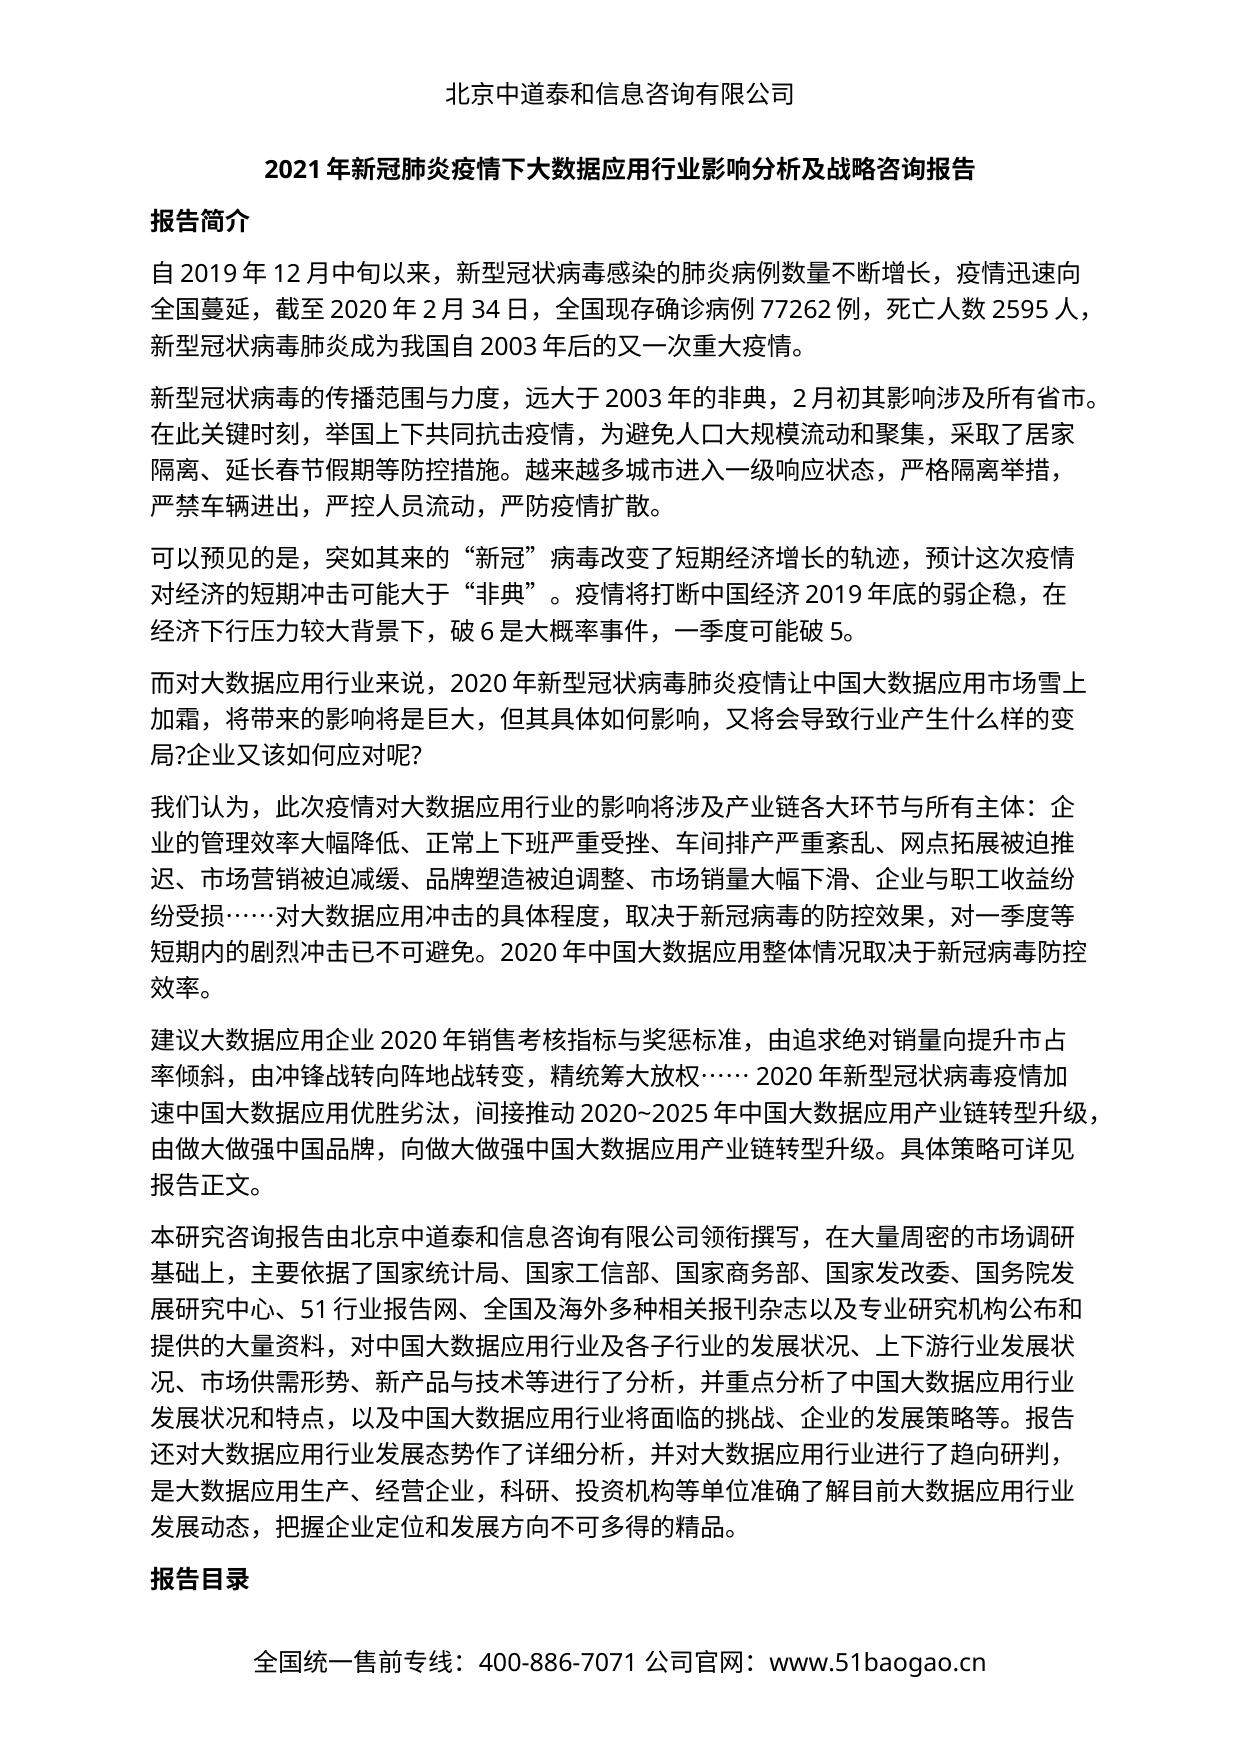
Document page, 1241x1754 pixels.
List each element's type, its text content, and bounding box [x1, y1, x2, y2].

text 报告简介 [150, 202, 1090, 238]
text 我们认为，此次疫情对大数据应用行业的影响将涉及产业链各大环节与所有主体：企业的管理效率大幅降低、正常上下班严重受挫、车间排产严重紊乱、网点拓展被迫推迟、市场营销被迫减缓、品牌塑造被迫调整、市场销量大幅下滑、企业与职工收益纷纷受损……对大数据应用冲击的具体程度，取决于新冠病毒的防控效果，对一季度等短期内的剧烈冲击已不可避免。2020年中国大数据应用整体情况取决于新冠病毒防控效率。 [150, 787, 1090, 1005]
text 建议大数据应用企业2020年销售考核指标与奖惩标准，由追求绝对销量向提升市占率倾斜，由冲锋战转向阵地战转变，精统筹大放权…… 2020年新型冠状病毒疫情加速中国大数据应用优胜劣汰，间接推动2020~2025年中国大数据应用产业链转型升级，由做大做强中国品牌，向做大做强中国大数据应用产业链转型升级。具体策略可详见报告正文。 [150, 1021, 1090, 1202]
text 2021年新冠肺炎疫情下大数据应用行业影响分析及战略咨询报告 [150, 150, 1090, 186]
text 本研究咨询报告由北京中道泰和信息咨询有限公司领衔撰写，在大量周密的市场调研基础上，主要依据了国家统计局、国家工信部、国家商务部、国家发改委、国务院发展研究中心、51行业报告网、全国及海外多种相关报刊杂志以及专业研究机构公布和提供的大量资料，对中国大数据应用行业及各子行业的发展状况、上下游行业发展状况、市场供需形势、新产品与技术等进行了分析，并重点分析了中国大数据应用行业发展状况和特点，以及中国大数据应用行业将面临的挑战、企业的发展策略等。报告还对大数据应用行业发展态势作了详细分析，并对大数据应用行业进行了趋向研判，是大数据应用生产、经营企业，科研、投资机构等单位准确了解目前大数据应用行业发展动态，把握企业定位和发展方向不可多得的精品。 [150, 1217, 1090, 1544]
text 报告目录 [150, 1559, 1090, 1596]
text 新型冠状病毒的传播范围与力度，远大于2003年的非典，2月初其影响涉及所有省市。在此关键时刻，举国上下共同抗击疫情，为避免人口大规模流动和聚集，采取了居家隔离、延长春节假期等防控措施。越来越多城市进入一级响应状态，严格隔离举措，严禁车辆进出，严控人员流动，严防疫情扩散。 [150, 378, 1090, 523]
text 自2019年12月中旬以来，新型冠状病毒感染的肺炎病例数量不断增长，疫情迅速向全国蔓延，截至2020年2月34日，全国现存确诊病例77262例，死亡人数2595人，新型冠状病毒肺炎成为我国自2003年后的又一次重大疫情。 [150, 254, 1090, 362]
text 而对大数据应用行业来说，2020年新型冠状病毒肺炎疫情让中国大数据应用市场雪上加霜，将带来的影响将是巨大，但其具体如何影响，又将会导致行业产生什么样的变局?企业又该如何应对呢? [150, 663, 1090, 772]
text 可以预见的是，突如其来的“新冠”病毒改变了短期经济增长的轨迹，预计这次疫情对经济的短期冲击可能大于“非典”。疫情将打断中国经济2019年底的弱企稳，在经济下行压力较大背景下，破6是大概率事件，一季度可能破5。 [150, 539, 1090, 647]
